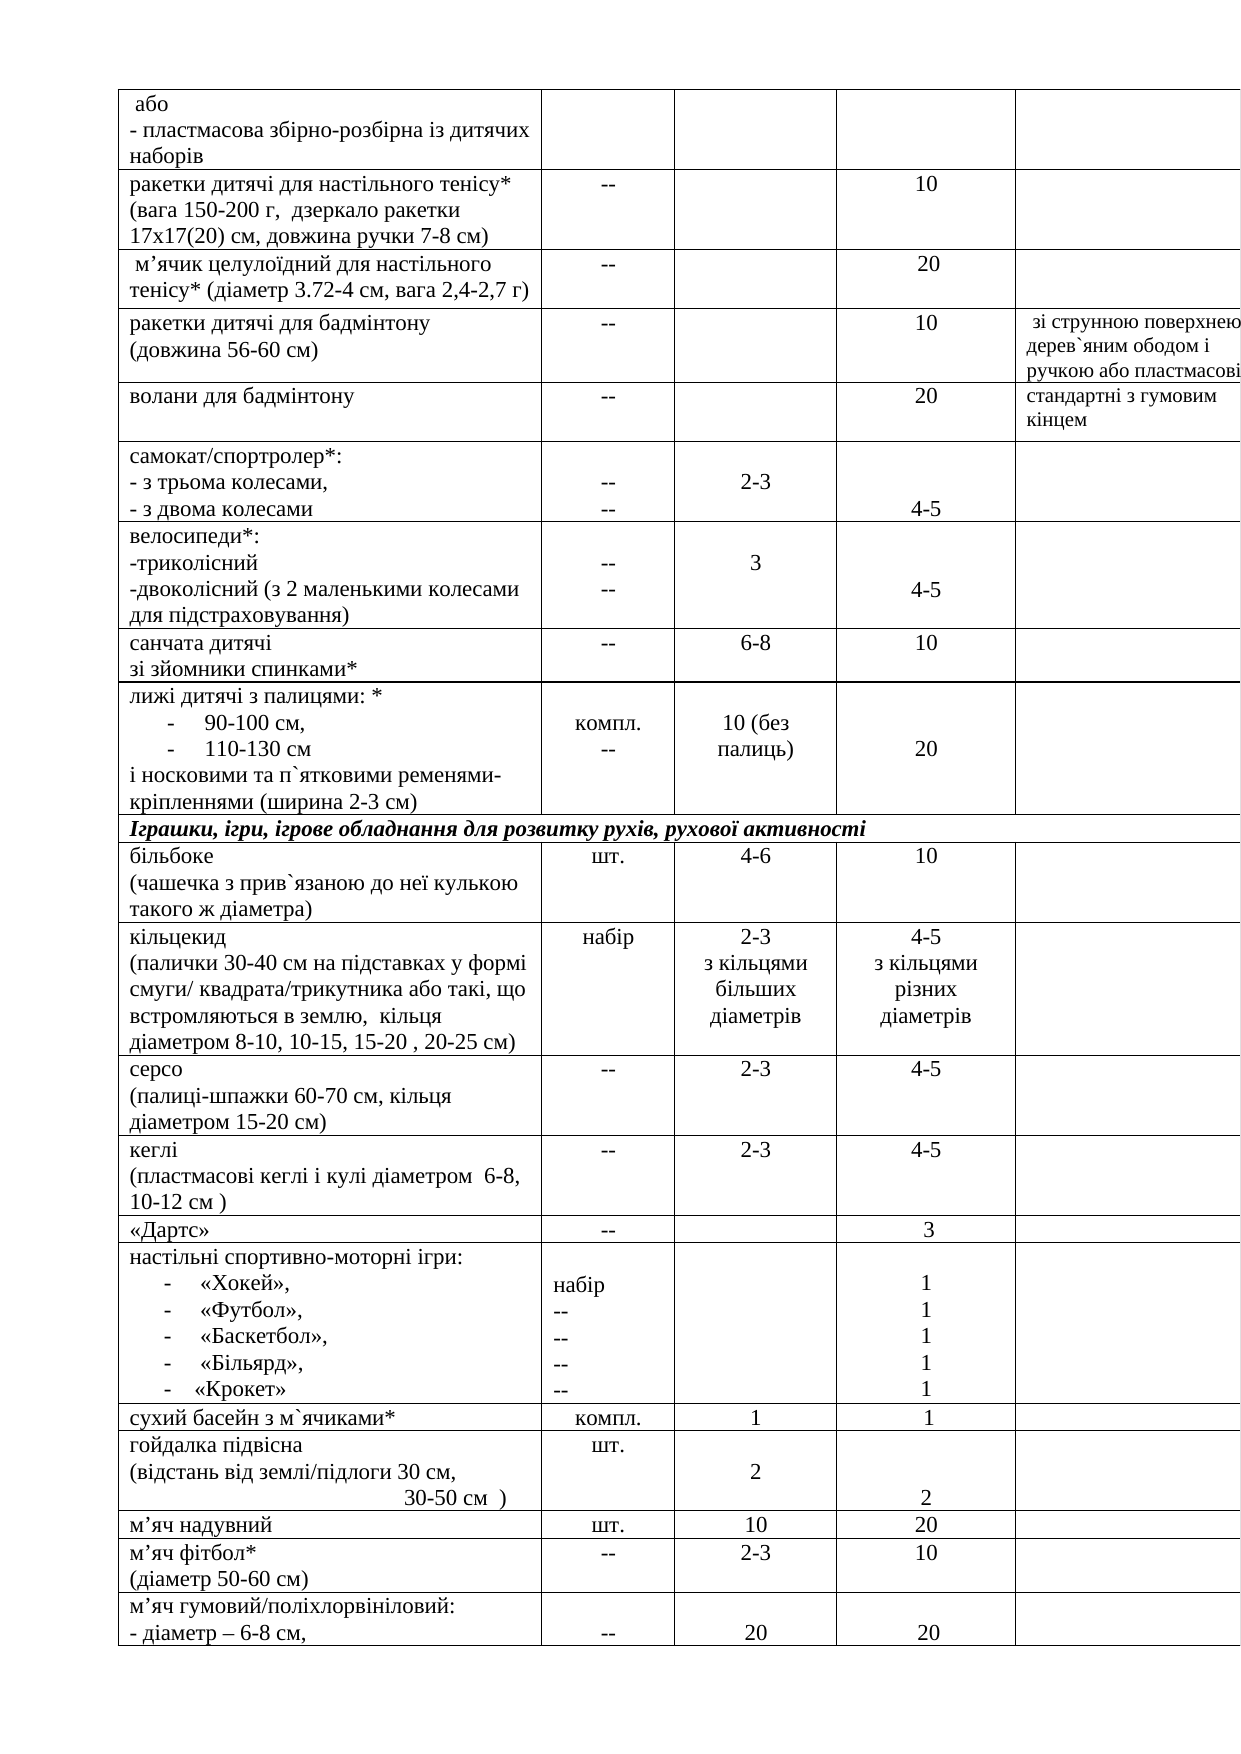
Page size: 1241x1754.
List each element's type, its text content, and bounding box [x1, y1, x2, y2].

table_cell [1016, 250, 1240, 308]
table_cell кеглі (пластмасові кеглі і кулі діаметром 6-8, 10-12 см ) [119, 1136, 541, 1215]
table_cell 2 [675, 1431, 836, 1510]
table_cell 4-5 [837, 442, 1015, 521]
table_cell -- [542, 1056, 674, 1134]
table_cell шт. [542, 1431, 674, 1510]
table_cell волани для бадмінтону [119, 383, 541, 441]
table_cell 10 [837, 629, 1015, 681]
table_cell ракетки дитячі для бадмінтону (довжина 56-60 см) [119, 309, 541, 382]
table_cell -- [542, 629, 674, 681]
table_cell 20 [837, 1511, 1015, 1538]
table_cell [675, 90, 836, 169]
table_cell -- [542, 1136, 674, 1215]
table_cell м’яч фітбол* (діаметр 50-60 см) [119, 1539, 541, 1592]
table_cell -- [542, 383, 674, 441]
table_cell 20 20 20 [837, 1593, 1015, 1645]
table_cell [1016, 843, 1240, 922]
table_cell більбоке (чашечка з прив`язаною до неї кулькою такого ж діаметра) [119, 843, 541, 922]
table_cell санчата дитячі зі зйомники спинками* [119, 629, 541, 681]
table_cell [1016, 1511, 1240, 1538]
table_cell 4-5 [837, 522, 1015, 628]
table_cell набір -- -- -- -- [542, 1243, 674, 1403]
table_cell [1016, 90, 1240, 169]
table_cell [1016, 1539, 1240, 1592]
table_cell самокат/спортролер*: - з трьома колесами, - з двома колесами [119, 442, 541, 521]
table_cell Іграшки, ігри, ігрове обладнання для розвитку рухів, рухової активності [119, 815, 1240, 842]
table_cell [119, 90, 541, 169]
table_cell 2-3 [675, 442, 836, 521]
table_cell 20 [837, 250, 1015, 308]
table_cell 10 [837, 170, 1015, 249]
table_cell серсо (палиці-шпажки 60-70 см, кільця діаметром 15-20 см) [119, 1056, 541, 1134]
table_cell 1 [675, 1404, 836, 1430]
table_cell компл. -- [542, 683, 674, 814]
table_cell компл. [542, 1404, 674, 1430]
table_cell -- -- [542, 522, 674, 628]
table_cell стандартні з гумовим кінцем [1016, 383, 1240, 441]
table_cell 3 [675, 522, 836, 628]
table_cell 20 [837, 683, 1015, 814]
table_cell 1 [837, 1404, 1015, 1430]
table_cell [1016, 923, 1240, 1054]
table_cell [1016, 1056, 1240, 1134]
table_cell набір [542, 923, 674, 1054]
table_cell -- -- [542, 442, 674, 521]
table_cell 20 [837, 383, 1015, 441]
table_cell [1016, 1431, 1240, 1510]
table_cell 10 [837, 843, 1015, 922]
table_cell [1016, 683, 1240, 814]
table_cell сухий басейн з м`ячиками* [119, 1404, 541, 1430]
table_cell [675, 170, 836, 249]
table_cell [675, 250, 836, 308]
table_cell [1016, 1136, 1240, 1215]
table_cell [1016, 1404, 1240, 1430]
table_cell «Дартс» [119, 1216, 541, 1242]
table_cell м’яч надувний [119, 1511, 541, 1538]
table_cell 1 1 1 1 1 [837, 1243, 1015, 1403]
table_cell [675, 309, 836, 382]
table_cell шт. [542, 1511, 674, 1538]
table_cell 10 [837, 309, 1015, 382]
table_cell [675, 1216, 836, 1242]
table_cell -- [542, 1216, 674, 1242]
table_cell 2-3 [675, 1539, 836, 1592]
table_cell [675, 1243, 836, 1403]
table_cell кільцекид (палички 30-40 см на підставках у формі смуги/ квадрата/трикутника або такі, що встромляються в землю, кільця діаметром 8-10, 10-15, 15-20 , 20-25 см) [119, 923, 541, 1054]
table_cell 6-8 [675, 629, 836, 681]
table_cell 2 [837, 90, 1015, 169]
table_cell гойдалка підвісна (відстань від землі/підлоги 30 см, 30-50 см ) [119, 1431, 541, 1510]
table_cell 2 [837, 1431, 1015, 1510]
table_cell зі струнною поверхнею, дерев`яним ободом і ручкою або пластмасові [1016, 309, 1240, 382]
table_cell 2-3 [675, 1136, 836, 1215]
table_cell -- [542, 250, 674, 308]
table_cell м’ячик целулоїдний для настільного тенісу* (діаметр 3.72-4 см, вага 2,4-2,7 г) [119, 250, 541, 308]
table_cell -- [542, 90, 674, 169]
table_cell -- [542, 309, 674, 382]
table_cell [119, 1593, 541, 1645]
table_cell шт. [542, 843, 674, 922]
table_cell 4-6 [675, 843, 836, 922]
table_cell [1016, 522, 1240, 628]
table_cell велосипеди*: -триколісний -двоколісний (з 2 маленькими колесами для підстраховування) [119, 522, 541, 628]
table_cell [1016, 1216, 1240, 1242]
table_cell 3 [837, 1216, 1015, 1242]
table_cell -- -- -- [542, 1593, 674, 1645]
table_cell [675, 383, 836, 441]
table_cell [1016, 1593, 1240, 1645]
table_cell настільні спортивно-моторні ігри: - «Хокей», - «Футбол», - «Баскетбол», - «Більярд», - «Крокет» [119, 1243, 541, 1403]
table_cell 2-3 з кільцями більших діаметрів [675, 923, 836, 1054]
table_cell 2-3 [675, 1056, 836, 1134]
table_cell ракетки дитячі для настільного тенісу* (вага 150-200 г, дзеркало ракетки 17х17(20) см, довжина ручки 7-8 см) [119, 170, 541, 249]
table_cell 4-5 з кільцями різних діаметрів [837, 923, 1015, 1054]
table_cell [1016, 442, 1240, 521]
table_cell лижі дитячі з палицями: * 90-100 см, 110-130 см і носковими та п`ятковими ременями-кріпленнями (ширина 2-3 см) [119, 683, 541, 814]
table_cell 20 20 20 [675, 1593, 836, 1645]
table_cell -- [542, 1539, 674, 1592]
table_cell -- [542, 170, 674, 249]
table_cell 4-5 [837, 1136, 1015, 1215]
table_cell 4-5 [837, 1056, 1015, 1134]
table_cell [1016, 1243, 1240, 1403]
table_cell [1016, 170, 1240, 249]
table_cell 10 (без палиць) [675, 683, 836, 814]
table_cell 10 [837, 1539, 1015, 1592]
table_cell [1016, 629, 1240, 681]
table_cell 10 [675, 1511, 836, 1538]
